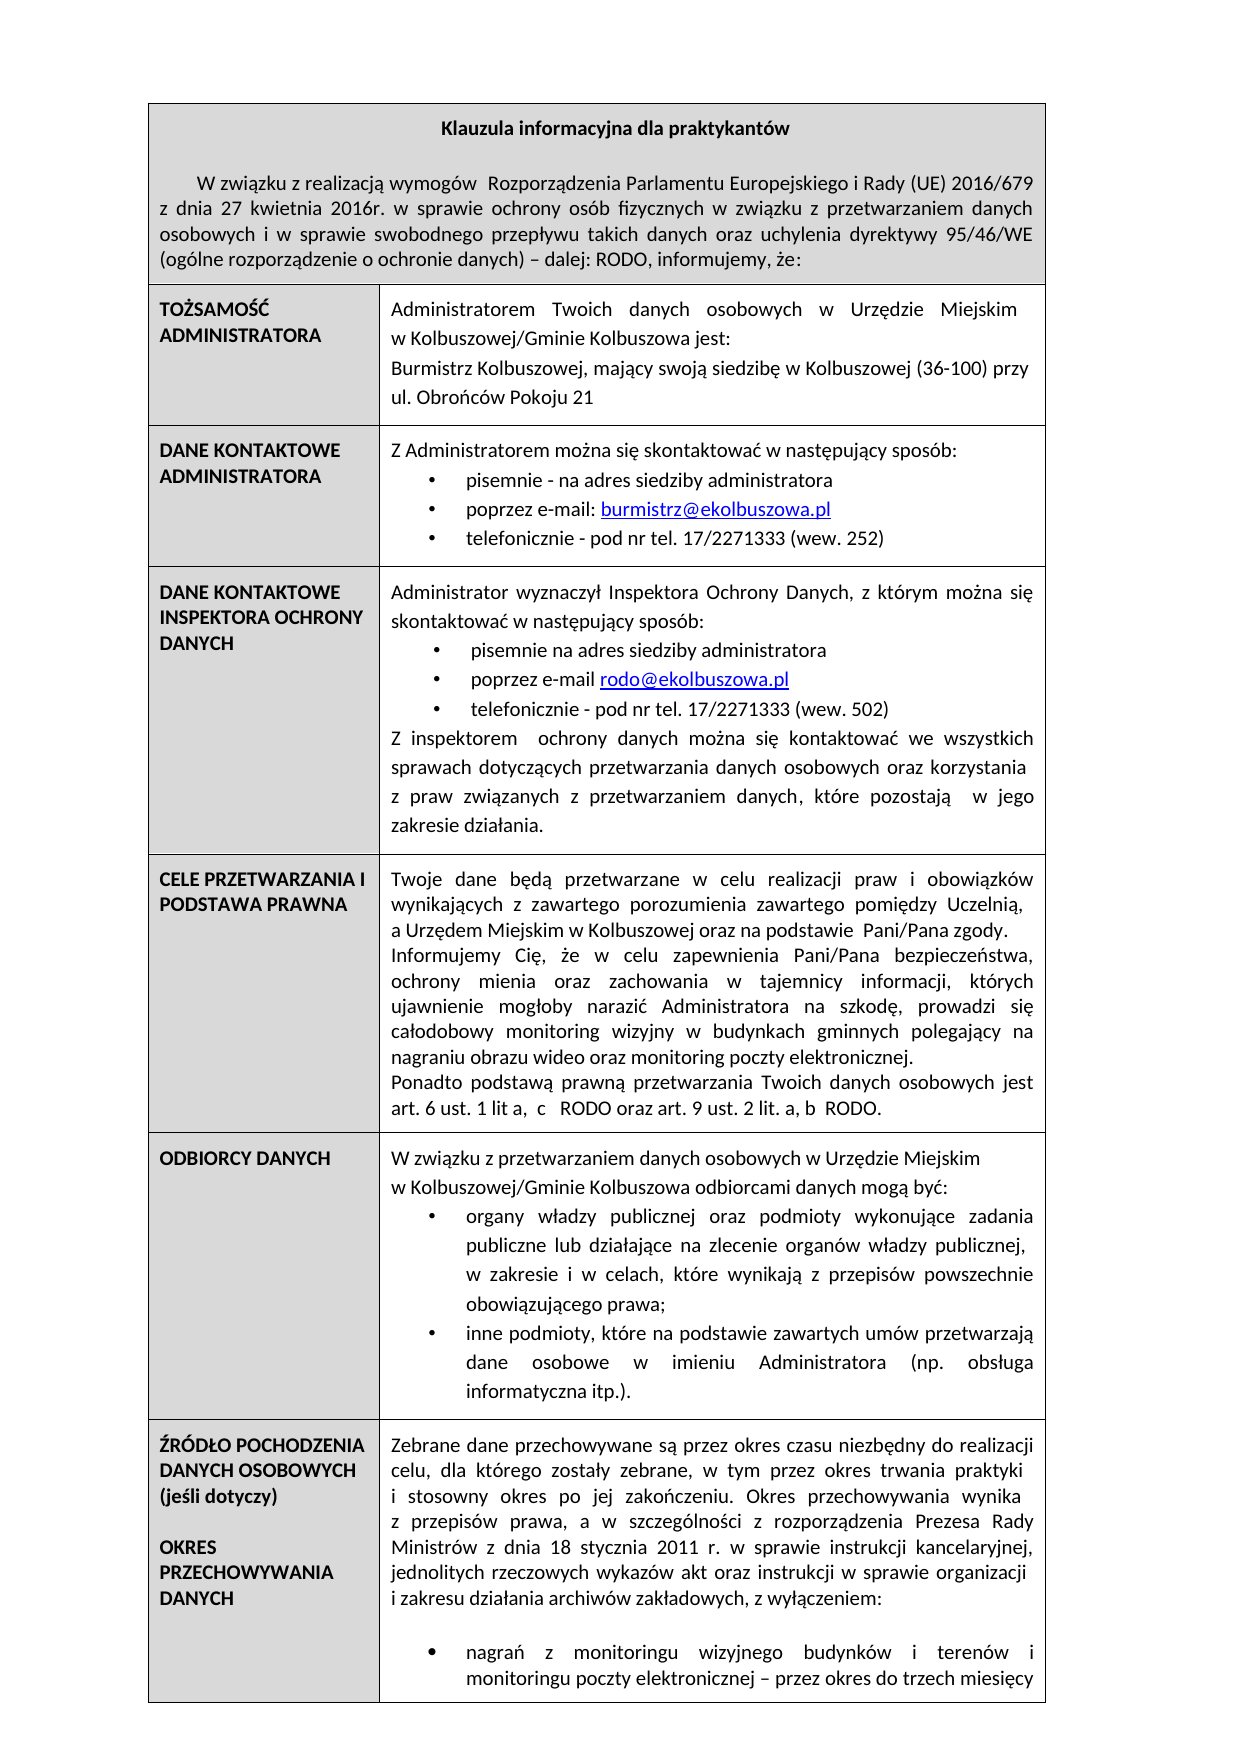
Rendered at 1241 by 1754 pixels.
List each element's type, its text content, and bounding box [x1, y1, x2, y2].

table_cell ODBIORCY DANYCH [149, 1133, 379, 1419]
table_cell DANE KONTAKTOWE ADMINISTRATORA [149, 426, 379, 566]
table_cell CELE PRZETWARZANIA I PODSTAWA PRAWNA [149, 855, 379, 1132]
table_cell Administratorem Twoich danych osobowych w Urzędzie Miejskim w Kolbuszowej/Gminie Kolbuszowa jest: Burmistrz Kolbuszowej, mający swoją siedzibę w Kolbuszowej (36-100) przy ul. Obrońców Pokoju 21 [380, 285, 1045, 425]
table_cell Z Administratorem można się skontaktować w następujący sposób: pisemnie - na adres siedziby administratora poprzez e-mail: burmistrz@ekolbuszowa.pl telefonicznie - pod nr tel. 17/2271333 (wew. 252) [380, 426, 1045, 566]
table_cell Twoje dane będą przetwarzane w celu realizacji praw i obowiązków wynikających z zawartego porozumienia zawartego pomiędzy Uczelnią, a Urzędem Miejskim w Kolbuszowej oraz na podstawie Pani/Pana zgody. Informujemy Cię, że w celu zapewnienia Pani/Pana bezpieczeństwa, ochrony mienia oraz zachowania w tajemnicy informacji, których ujawnienie mogłoby narazić Administratora na szkodę, prowadzi się całodobowy monitoring wizyjny w budynkach gminnych polegający na nagraniu obrazu wideo oraz monitoring poczty elektronicznej. Ponadto podstawą prawną przetwarzania Twoich danych osobowych jest art. 6 ust. 1 lit a, c RODO oraz art. 9 ust. 2 lit. a, b RODO. [380, 855, 1045, 1132]
table_header Klauzula informacyjna dla praktykantów W związku z realizacją wymogów Rozporządzenia Parlamentu Europejskiego i Rady (UE) 2016/679 z dnia 27 kwietnia 2016r. w sprawie ochrony osób fizycznych w związku z przetwarzaniem danych osobowych i w sprawie swobodnego przepływu takich danych oraz uchylenia dyrektywy 95/46/WE (ogólne rozporządzenie o ochronie danych) – dalej: RODO, informujemy, że: [149, 104, 1045, 283]
table_cell ŹRÓDŁO POCHODZENIA DANYCH OSOBOWYCH (jeśli dotyczy) OKRES PRZECHOWYWANIA DANYCH [149, 1420, 379, 1702]
table_cell Administrator wyznaczył Inspektora Ochrony Danych, z którym można się skontaktować w następujący sposób: pisemnie na adres siedziby administratora poprzez e-mail rodo@ekolbuszowa.pl telefonicznie - pod nr tel. 17/2271333 (wew. 502) Z inspektorem ochrony danych można się kontaktować we wszystkich sprawach dotyczących przetwarzania danych osobowych oraz korzystania z praw związanych z przetwarzaniem danych, które pozostają w jego zakresie działania. [380, 567, 1045, 853]
table_cell TOŻSAMOŚĆ ADMINISTRATORA [149, 285, 379, 425]
table_cell W związku z przetwarzaniem danych osobowych w Urzędzie Miejskim w Kolbuszowej/Gminie Kolbuszowa odbiorcami danych mogą być: organy władzy publicznej oraz podmioty wykonujące zadania publiczne lub działające na zlecenie organów władzy publicznej, w zakresie i w celach, które wynikają z przepisów powszechnie obowiązującego prawa; inne podmioty, które na podstawie zawartych umów przetwarzają dane osobowe w imieniu Administratora (np. obsługa informatyczna itp.). [380, 1133, 1045, 1419]
table_cell DANE KONTAKTOWE INSPEKTORA OCHRONY DANYCH [149, 567, 379, 853]
